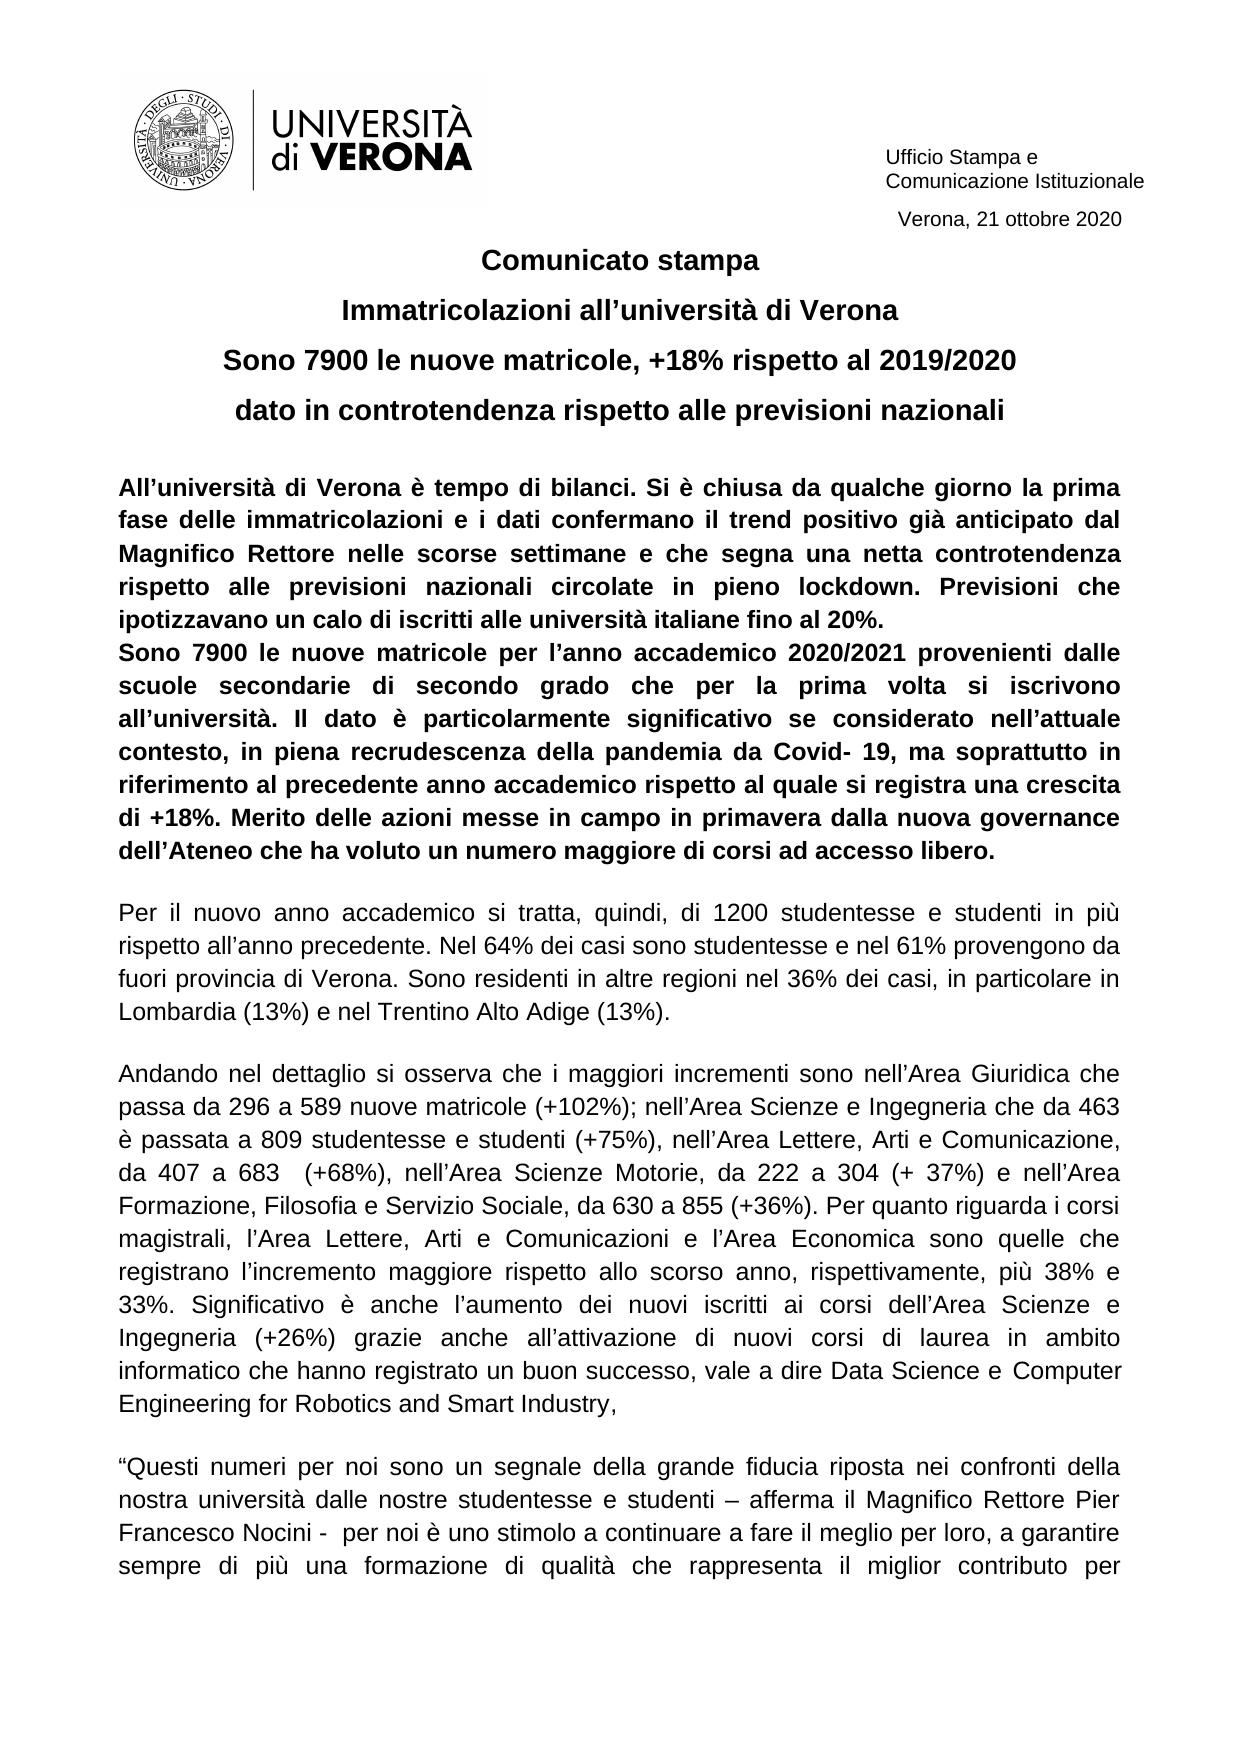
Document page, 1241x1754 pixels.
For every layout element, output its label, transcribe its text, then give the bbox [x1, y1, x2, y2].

text Verona, 21 ottobre 2020 [118, 207, 1122, 231]
text Per il nuovo anno accademico si tratta, quindi, di 1200 studentesse e studenti in più rispetto all’anno precedente. Nel 64% dei casi sono studentesse e nel 61% provengono da fuori provincia di Verona. Sono residenti in altre regioni nel 36% dei casi, in particolare in Lombardia (13%) e nel Trentino Alto Adige (13%). [118, 898, 1122, 1026]
text Comunicato stampa [118, 242, 1122, 276]
picture [118, 73, 490, 207]
text Sono 7900 le nuove matricole per l’anno accademico 2020/2021 provenienti dalle scuole secondarie di secondo grado che per la prima volta si iscrivono all’università. Il dato è particolarmente significativo se considerato nell’attuale contesto, in piena recrudescenza della pandemia da Covid- 19, ma soprattutto in riferimento al precedente anno accademico rispetto al quale si registra una crescita di +18%. Merito delle azioni messe in campo in primavera dalla nuova governance dell’Ateneo che ha voluto un numero maggiore di corsi ad accesso libero. [118, 638, 1122, 864]
text Sono 7900 le nuove matricole, +18% rispetto al 2019/2020 [118, 343, 1122, 377]
text All’università di Verona è tempo di bilanci. Si è chiusa da qualche giorno la prima fase delle immatricolazioni e i dati confermano il trend positivo già anticipato dal Magnifico Rettore nelle scorse settimane e che segna una netta controtendenza rispetto alle previsioni nazionali circolate in pieno lockdown. Previsioni che ipotizzavano un calo di iscritti alle università italiane fino al 20%. [118, 472, 1122, 633]
text dato in controtendenza rispetto alle previsioni nazionali [118, 393, 1122, 427]
text Immatricolazioni all’università di Verona [118, 293, 1122, 326]
text Andando nel dettaglio si osserva che i maggiori incrementi sono nell’Area Giuridica che passa da 296 a 589 nuove matricole (+102%); nell’Area Scienze e Ingegneria che da 463 è passata a 809 studentesse e studenti (+75%), nell’Area Lettere, Arti e Comunicazione, da 407 a 683 (+68%), nell’Area Scienze Motorie, da 222 a 304 (+ 37%) e nell’Area Formazione, Filosofia e Servizio Sociale, da 630 a 855 (+36%). Per quanto riguarda i corsi magistrali, l’Area Lettere, Arti e Comunicazioni e l’Area Economica sono quelle che registrano l’incremento maggiore rispetto allo scorso anno, rispettivamente, più 38% e 33%. Significativo è anche l’aumento dei nuovi iscritti ai corsi dell’Area Scienze e Ingegneria (+26%) grazie anche all’attivazione di nuovi corsi di laurea in ambito informatico che hanno registrato un buon successo, vale a dire Data Science e Computer Engineering for Robotics and Smart Industry, [118, 1059, 1122, 1418]
